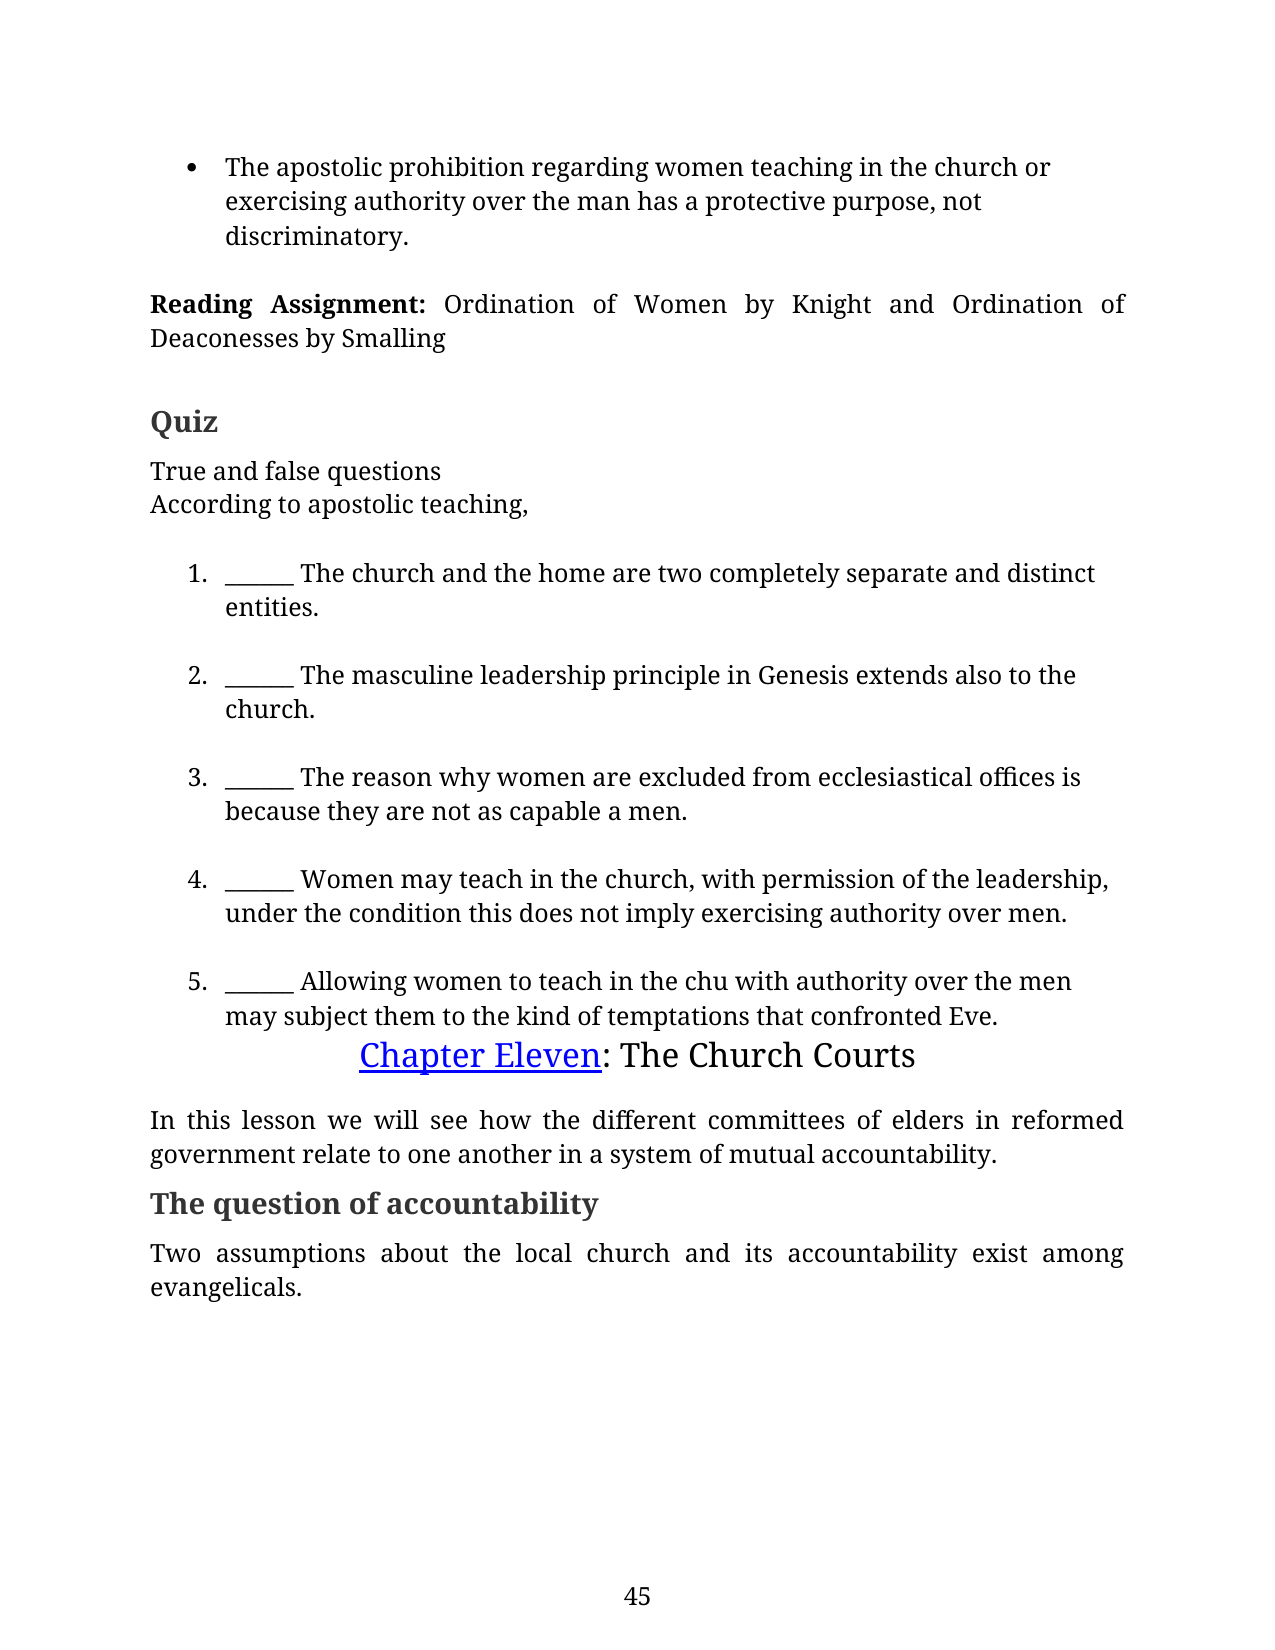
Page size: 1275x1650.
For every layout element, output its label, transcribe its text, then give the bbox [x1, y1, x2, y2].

list ______ The reason why women are excluded from ecclesiastical offices is because they are not as capable a men. [187, 760, 1125, 862]
text According to apostolic teaching, [150, 487, 1125, 521]
list ______ The church and the home are two completely separate and distinct entities. [187, 555, 1125, 657]
text Two assumptions about the local church and its accountability exist among evangelicals. [150, 1235, 1125, 1303]
list ______ Women may teach in the church, with permission of the leadership, under the condition this does not imply exercising authority over men. [187, 862, 1125, 964]
subtitle Chapter Eleven: The Church Courts [150, 1032, 1125, 1078]
text In this lesson we will see how the different committees of elders in reformed government relate to one another in a system of mutual accountability. [150, 1103, 1125, 1171]
list The apostolic prohibition regarding women teaching in the church or exercising authority over the man has a protective purpose, not discriminatory. [187, 150, 1125, 252]
list ______ Allowing women to teach in the chu with authority over the men may subject them to the kind of temptations that confronted Eve. [187, 964, 1125, 1032]
list ______ The masculine leadership principle in Genesis extends also to the church. [187, 657, 1125, 760]
text Reading Assignment: Ordination of Women by Knight and Ordination of Deaconesses by Smalling [150, 286, 1125, 354]
subtitle The question of accountability [150, 1183, 1125, 1223]
text True and false questions [150, 453, 1125, 487]
subtitle Quiz [150, 401, 1125, 441]
